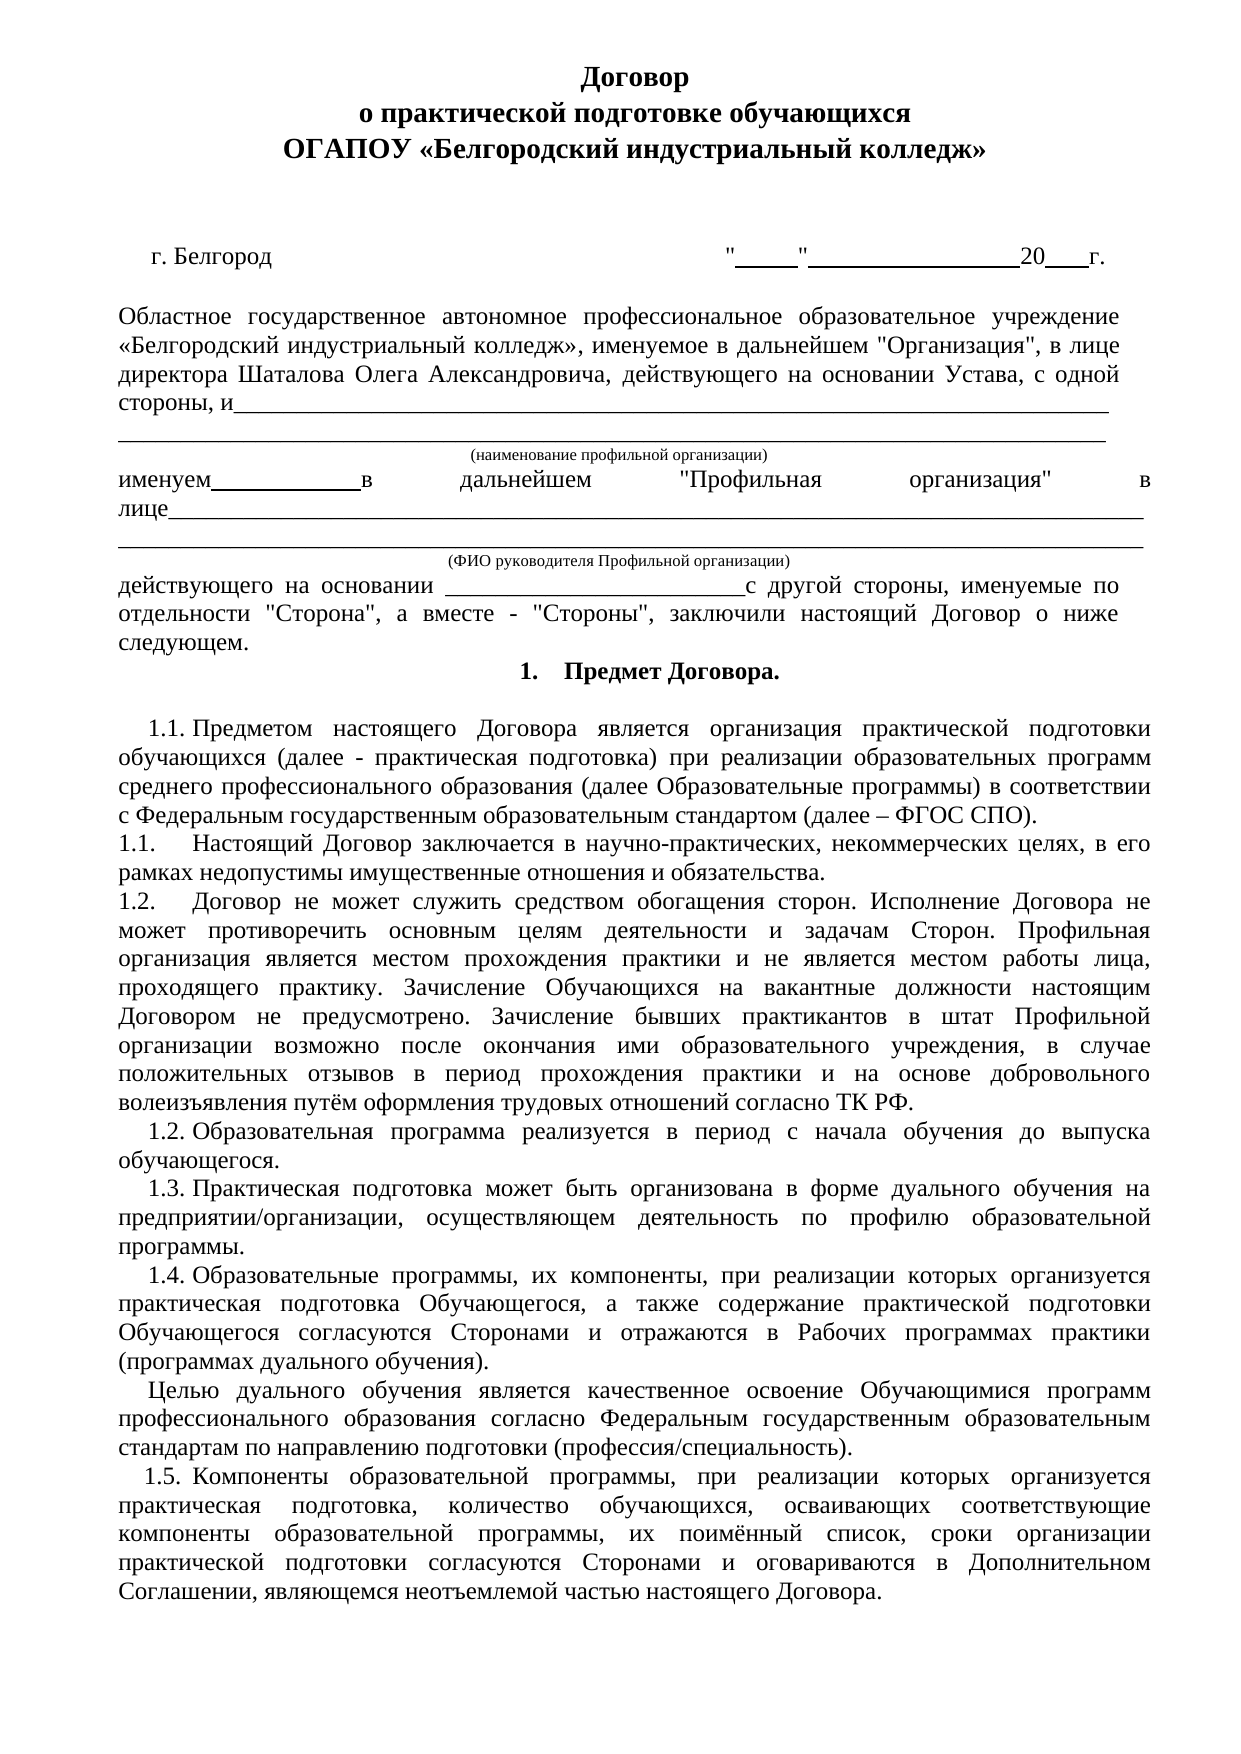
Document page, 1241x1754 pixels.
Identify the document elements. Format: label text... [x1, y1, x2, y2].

list Договор не может служить средством обогащения сторон. Исполнение Договора не может противоречить основным целям деятельности и задачам Сторон. Профильная организация является местом прохождения практики и не является местом работы лица, проходящего практику. Зачисление Обучающихся на вакантные должности настоящим Договором не предусмотрено. Зачисление бывших практикантов в штат Профильной организации возможно после окончания ими образовательного учреждения, в случае положительных отзывов в период прохождения практики и на основе добровольного волеизъявления путём оформления трудовых отношений согласно ТК РФ. [118, 886, 1152, 1116]
text действующего на основании ________________________с другой стороны, именуемые по отдельности "Сторона", а вместе - "Стороны", заключили настоящий Договор о ниже следующем. [118, 570, 1120, 656]
text (наименование профильной организации) [118, 445, 1120, 464]
table_header г. Белгород [130, 168, 526, 270]
list Компоненты образовательной программы, при реализации которых организуется практическая подготовка, количество обучающихся, осваивающих соответствующие компоненты образовательной программы, их поимённый список, сроки организации практической подготовки согласуются Сторонами и оговариваются в Дополнительном Соглашении, являющемся неотъемлемой частью настоящего Договора. [118, 1461, 1152, 1605]
list Предмет Договора. [118, 656, 1152, 685]
text _______________________________________________________________________________ [118, 416, 1120, 445]
text Целью дуального обучения является качественное освоение Обучающимися программ профессионального образования согласно Федеральным государственным образовательным стандартам по направлению подготовки (профессия/специальность). [118, 1375, 1152, 1461]
text Договор [118, 59, 1152, 93]
table_header " " 20 г. [526, 168, 1127, 270]
list Настоящий Договор заключается в научно-практических, некоммерческих целях, в его рамках недопустимы имущественные отношения и обязательства. [118, 828, 1152, 886]
list Образовательная программа реализуется в период с начала обучения до выпуска обучающегося. [118, 1116, 1152, 1173]
text именуем в дальнейшем "Профильная организация" в лице________________________________________________________________________________________________________________________________________________________________ [118, 464, 1152, 551]
text о практической подготовке обучающихся [118, 95, 1152, 129]
list Практическая подготовка может быть организована в форме дуального обучения на предприятии/организации, осуществляющем деятельность по профилю образовательной программы. [118, 1173, 1152, 1260]
text ОГАПОУ «Белгородский индустриальный колледж» [118, 131, 1152, 165]
text (ФИО руководителя Профильной организации) [118, 551, 1120, 570]
list Образовательные программы, их компоненты, при реализации которых организуется практическая подготовка Обучающегося, а также содержание практической подготовки Обучающегося согласуются Сторонами и отражаются в Рабочих программах практики (программах дуального обучения). [118, 1260, 1152, 1375]
list Предметом настоящего Договора является организация практической подготовки обучающихся (далее - практическая подготовка) при реализации образовательных программ среднего профессионального образования (далее Образовательные программы) в соответствии с Федеральным государственным образовательным стандартом (далее – ФГОС СПО). [118, 713, 1152, 828]
text Областное государственное автономное профессиональное образовательное учреждение «Белгородский индустриальный колледж», именуемое в дальнейшем "Организация", в лице директора Шаталова Олега Александровича, действующего на основании Устава, с одной стороны, и______________________________________________________________________ [118, 301, 1120, 416]
